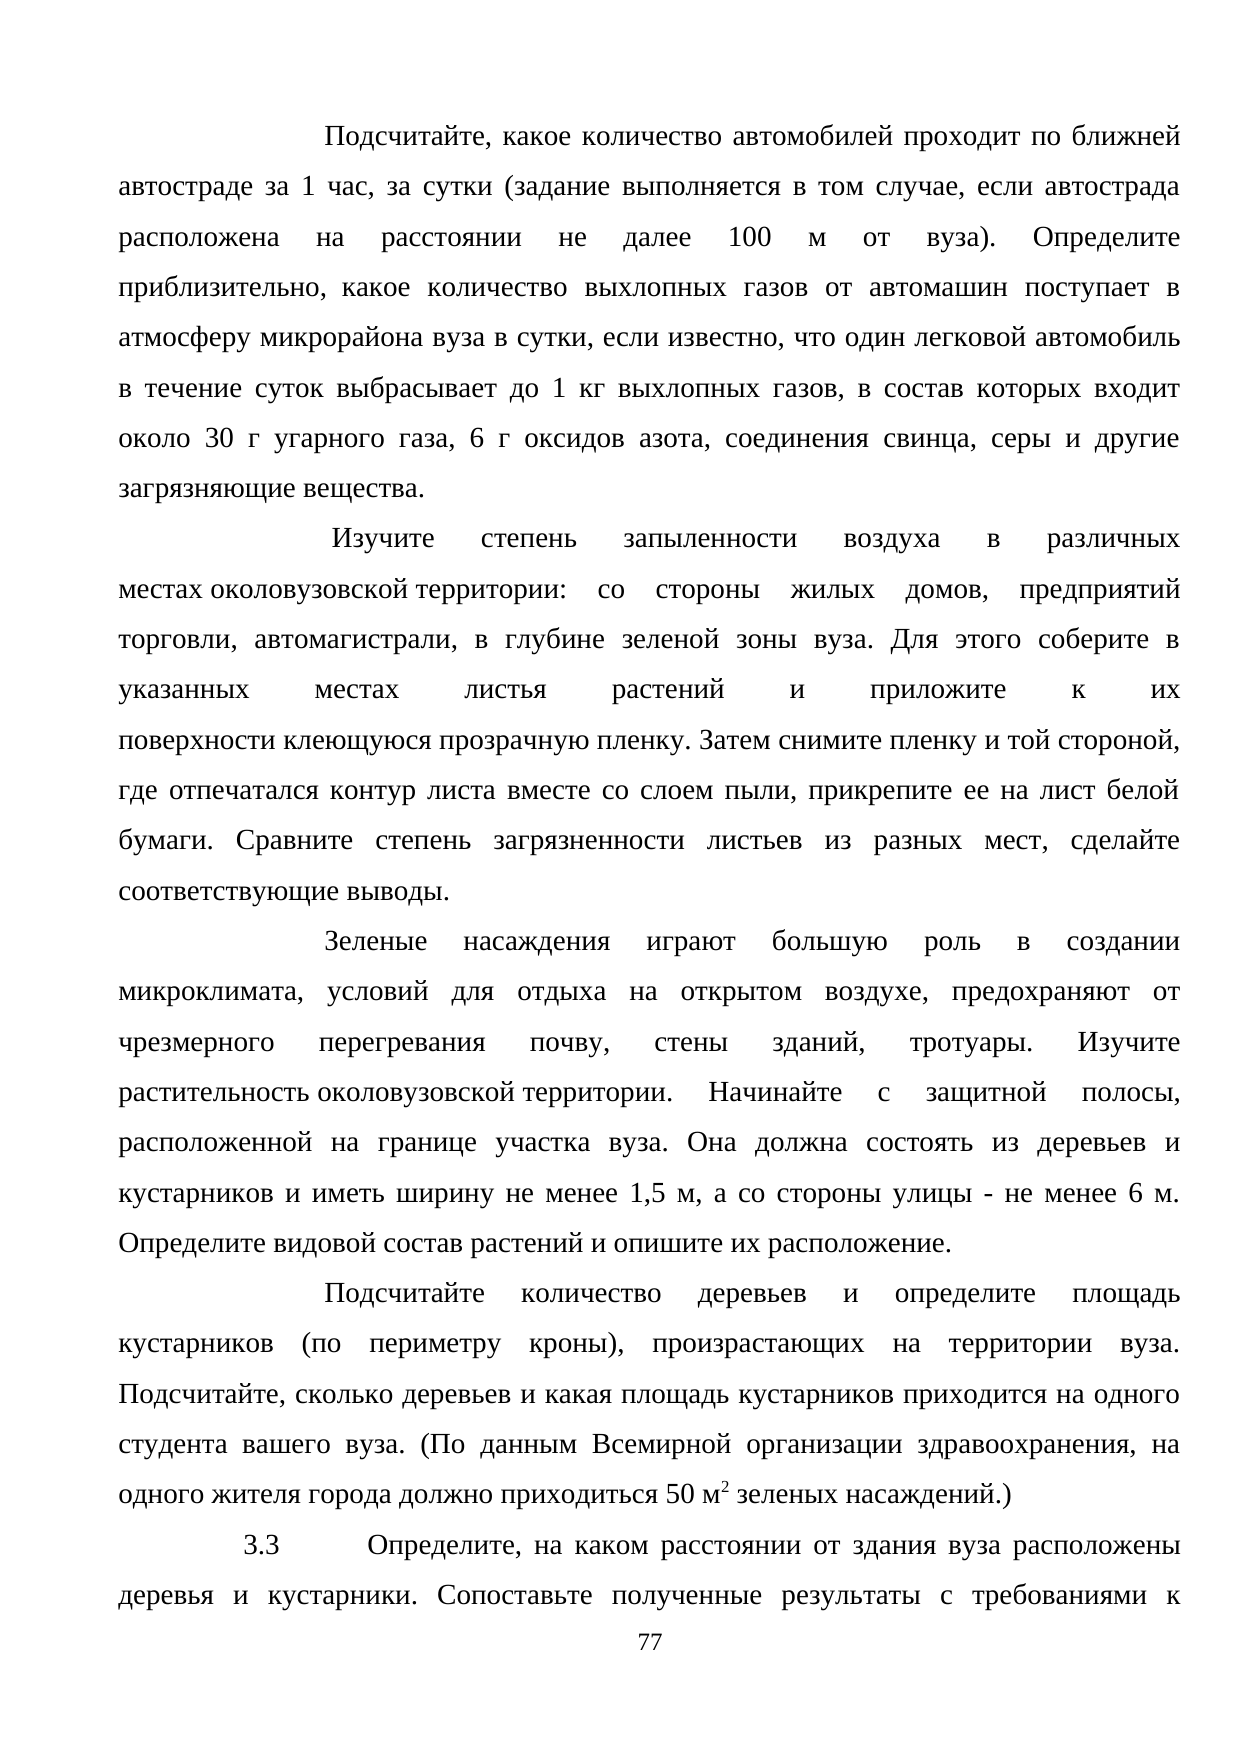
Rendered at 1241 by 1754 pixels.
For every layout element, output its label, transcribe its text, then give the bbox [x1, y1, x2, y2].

text  Изучите степень запыленности воздуха в различных местах околовузовской территории: со стороны жилых домов, предприятий торговли, автомагистрали, в глубине зеленой зоны вуза. Для этого соберите в указанных местах листья растений и приложите к их поверхности клеющуюся прозрачную пленку. Затем снимите пленку и той стороной, где отпечатался контур листа вместе со слоем пыли, прикрепите ее на лист белой бумаги. Сравните степень загрязненности листьев из разных мест, сделайте соответствующие выводы. [118, 521, 1181, 906]
text  Подсчитайте, какое количество автомобилей проходит по ближней автостраде за 1 час, за сутки (задание выполняется в том случае, если автострада расположена на расстоянии не далее 100 м от вуза). Определите приблизительно, какое количество выхлопных газов от автомашин поступает в атмосферу микрорайона вуза в сутки, если известно, что один легковой автомобиль в течение суток выбрасывает до 1 кг выхлопных газов, в состав которых входит около 30 г угарного газа, 6 г оксидов азота, соединения свинца, серы и другие загрязняющие вещества. [118, 118, 1181, 504]
text  Подсчитайте количество деревьев и определите площадь кустарников (по периметру кроны), произрастающих на территории вуза. Подсчитайте, сколько деревьев и какая площадь кустарников приходится на одного студента вашего вуза. (По данным Всемирной организации здравоохранения, на одного жителя города должно приходиться 50 м2 зеленых насаждений.) [118, 1275, 1181, 1510]
text  Зеленые насаждения играют большую роль в создании микроклимата, условий для отдыха на открытом воздухе, предохраняют от чрезмерного перегревания почву, стены зданий, тротуары. Изучите растительность околовузовской территории. Начинайте с защитной полосы, расположенной на границе участка вуза. Она должна состоять из деревьев и кустарников и иметь ширину не менее 1,5 м, а со стороны улицы - не менее 6 м. Определите видовой состав растений и опишите их расположение. [118, 923, 1181, 1258]
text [118, 1527, 1181, 1611]
